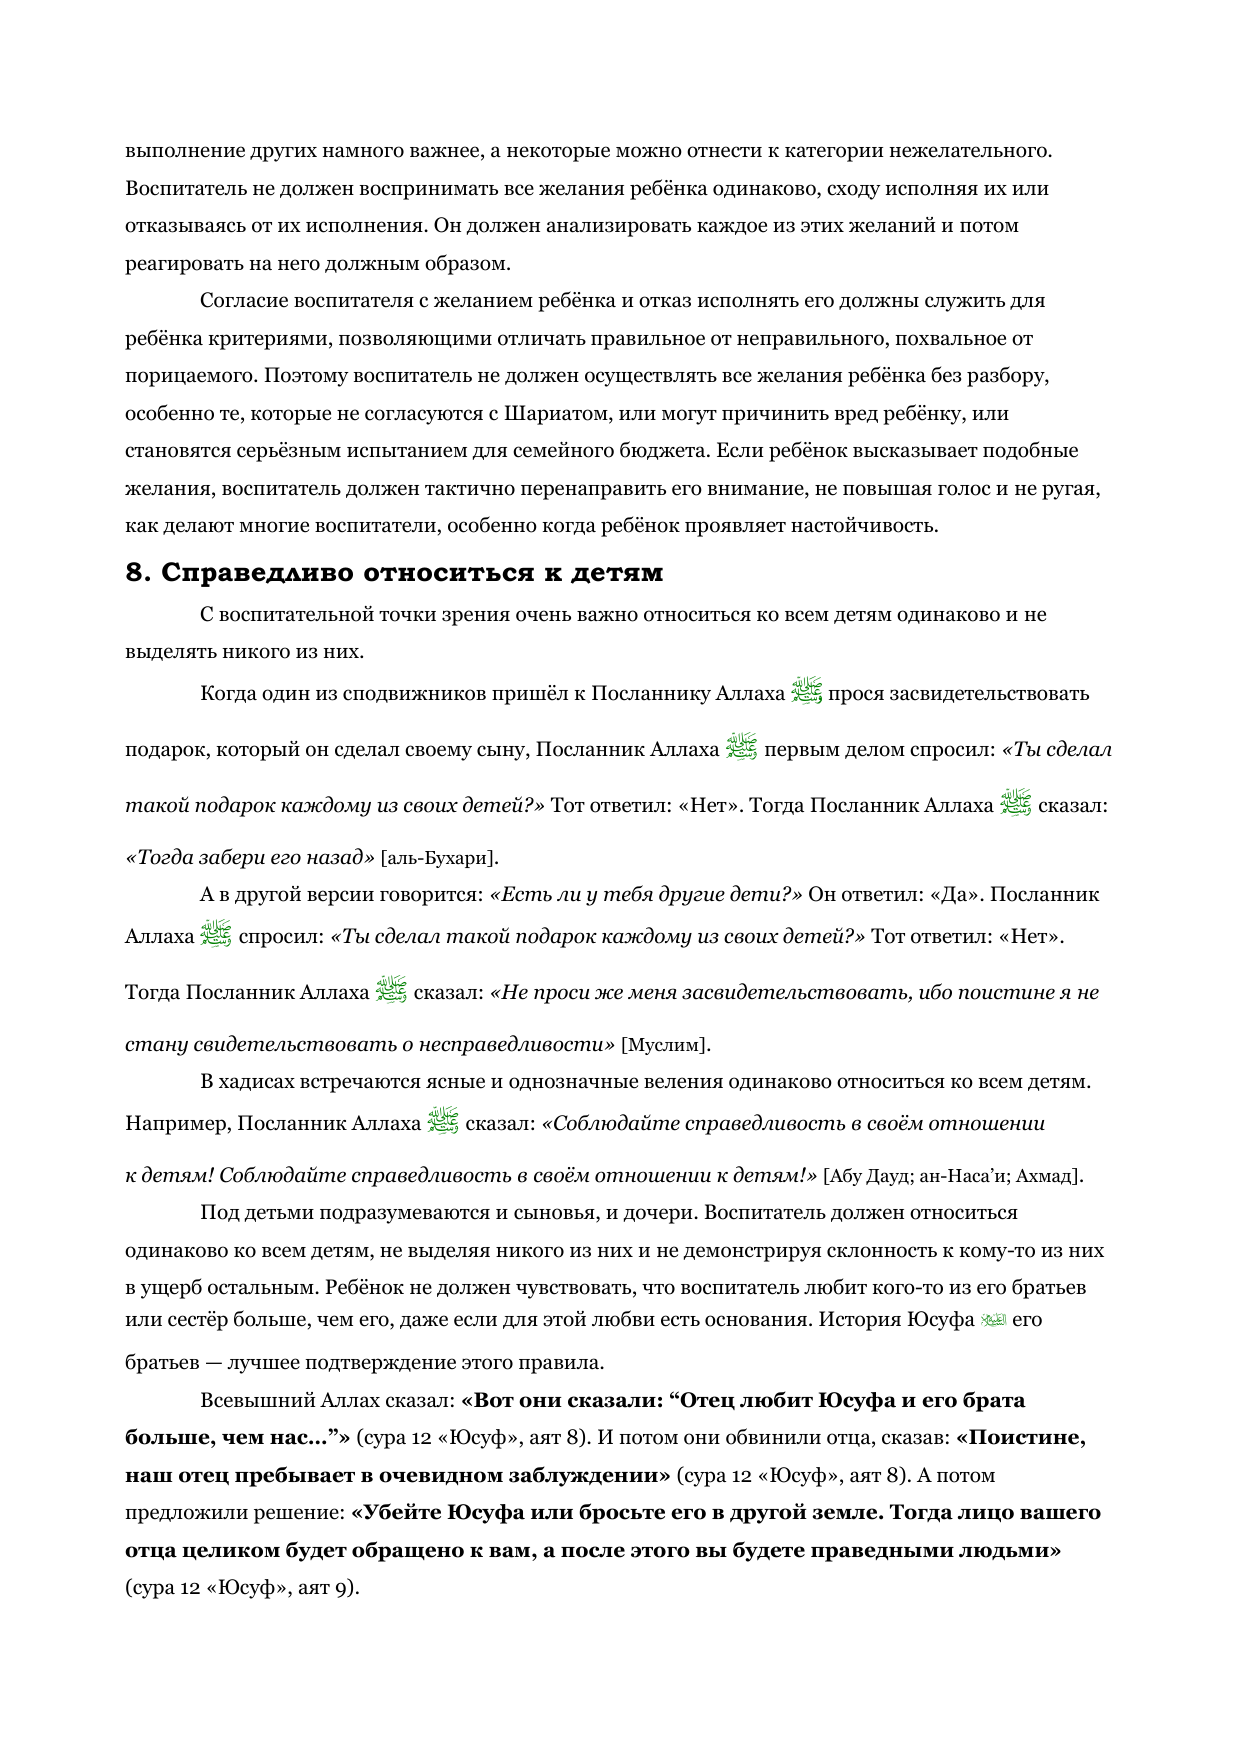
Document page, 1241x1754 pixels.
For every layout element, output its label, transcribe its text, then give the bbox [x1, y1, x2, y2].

text А в другой версии говорится: «Есть ли у тебя другие дети?» Он ответил: «Да». Посланник Аллаха ج спросил: «Ты сделал такой подарок каждому из своих детей?» Тот ответил: «Нет». Тогда Посланник Аллаха ج сказал: «Не проси же меня засвидетельствовать, ибо поистине я не стану свидетельствовать о несправедливости» [Муслим]. [125, 869, 1115, 1056]
text Всевышний Аллах сказал: «Вот они сказали: “Отец любит Юсуфа и его брата больше, чем нас…”» (сура 12 «Юсуф», аят 8). И потом они обвинили отца, сказав: «Поистине, наш отец пребывает в очевидном заблуждении» (сура 12 «Юсуф», аят 8). А потом предложили решение: «Убейте Юсуфа или бросьте его в другой земле. Тогда лицо вашего отца целиком будет обращено к вам, а после этого вы будете праведными людьми» (сура 12 «Юсуф», аят 9). [125, 1374, 1115, 1599]
text Когда один из сподвижников пришёл к Посланнику Аллаха ج, прося засвидетельствовать подарок, который он сделал своему сыну, Посланник Аллаха ج первым делом спросил: «Ты сделал такой подарок каждому из своих детей?» Тот ответил: «Нет». Тогда Посланник Аллаха ج сказал: «Тогда забери его назад» [аль-Бухари]. [125, 663, 1115, 869]
text 8. Справедливо относиться к детям [125, 556, 1115, 588]
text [125, 125, 1115, 275]
text Под детьми подразумеваются и сыновья, и дочери. Воспитатель должен относиться одинаково ко всем детям, не выделяя никого из них и не демонстрируя склонность к кому-то из них в ущерб остальным. Ребёнок не должен чувствовать, что воспитатель любит кого-то из его братьев или сестёр больше, чем его, даже если для этой любви есть основания. История Юсуфа ÷ его братьев — лучшее подтверждение этого правила. [125, 1187, 1115, 1374]
text В хадисах встречаются ясные и однозначные веления одинаково относиться ко всем детям. Например, Посланник Аллаха ج сказал: «Соблюдайте справедливость в своём отношении к детям! Соблюдайте справедливость в своём отношении к детям!» [Абу Дауд; ан-Наса’и; Ахмад]. [125, 1056, 1115, 1187]
text С воспитательной точки зрения очень важно относиться ко всем детям одинаково и не выделять никого из них. [125, 588, 1115, 663]
text Согласие воспитателя с желанием ребёнка и отказ исполнять его должны служить для ребёнка критериями, позволяющими отличать правильное от неправильного, похвальное от порицаемого. Поэтому воспитатель не должен осуществлять все желания ребёнка без разбору, особенно те, которые не согласуются с Шариатом, или могут причинить вред ребёнку, или становятся серьёзным испытанием для семейного бюджета. Если ребёнок высказывает подобные желания, воспитатель должен тактично перенаправить его внимание, не повышая голос и не ругая, как делают многие воспитатели, особенно когда ребёнок проявляет настойчивость. [125, 275, 1115, 537]
